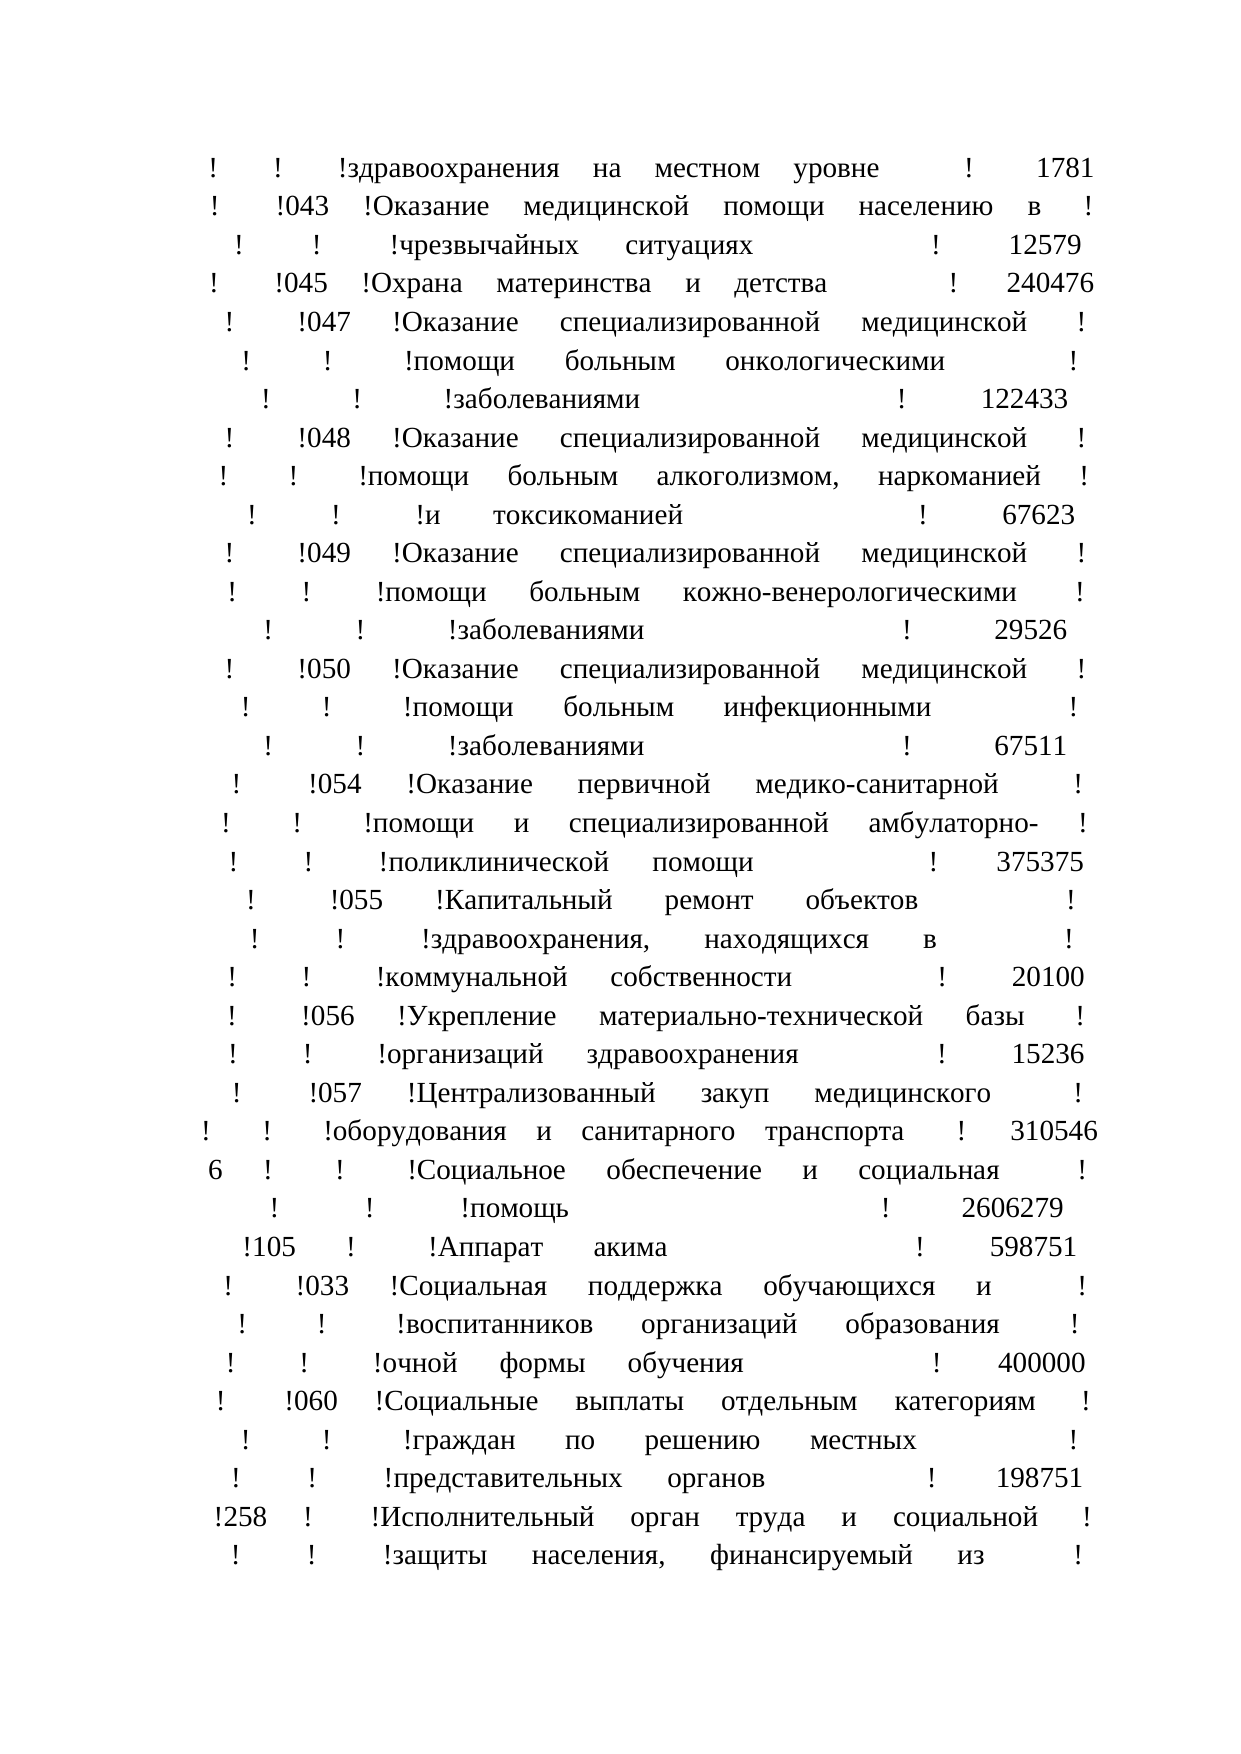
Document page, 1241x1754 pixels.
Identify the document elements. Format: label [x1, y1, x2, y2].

text [112, 150, 1128, 1571]
